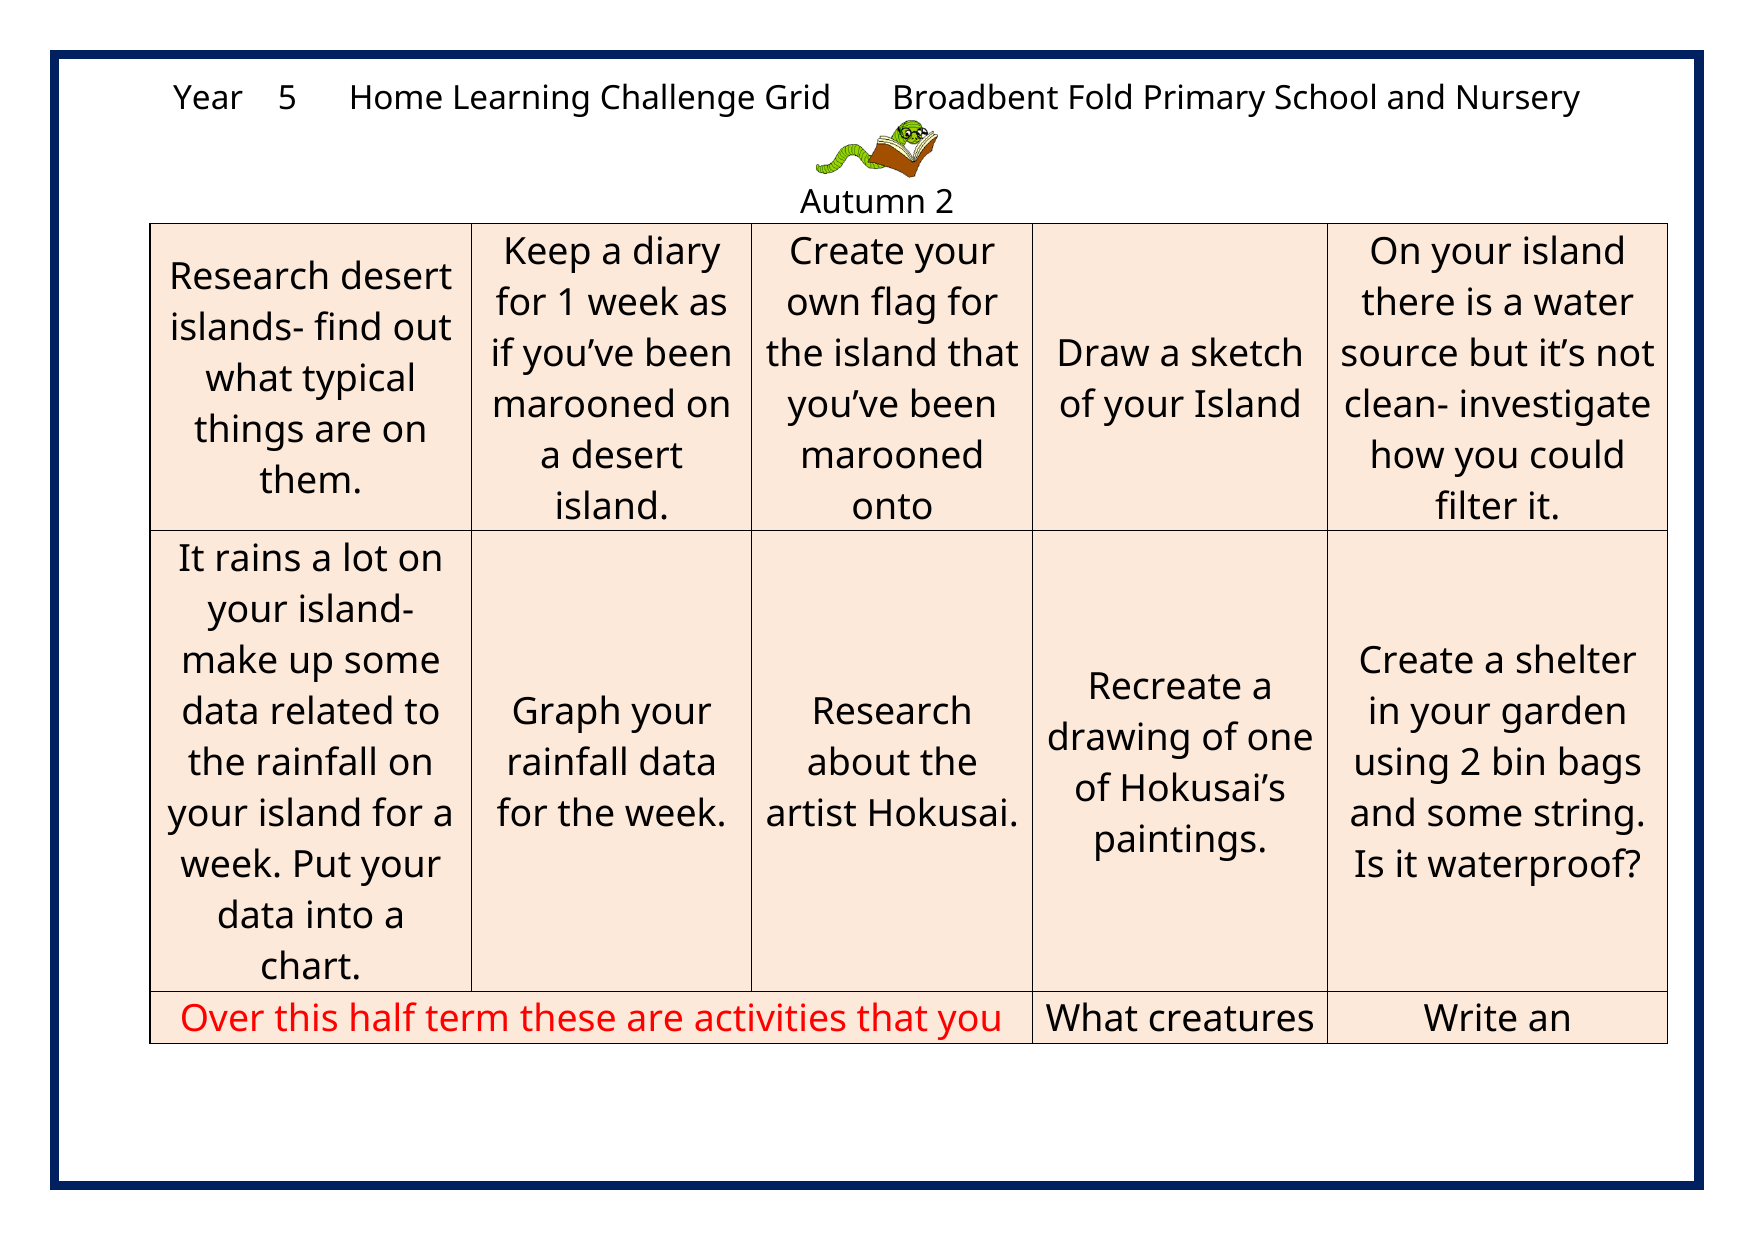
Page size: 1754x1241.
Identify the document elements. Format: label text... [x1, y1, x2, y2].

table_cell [1328, 992, 1667, 1043]
table_cell Graph your rainfall data for the week. [472, 531, 751, 991]
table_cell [151, 992, 1032, 1043]
picture [815, 119, 939, 178]
table_header Keep a diary for 1 week as if you’ve been marooned on a desert island. [472, 224, 751, 530]
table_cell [1033, 992, 1327, 1043]
table_cell Recreate a drawing of one of Hokusai’s paintings. [1033, 531, 1327, 991]
table_header Create your own flag for the island that you’ve been marooned onto [752, 224, 1032, 530]
text Autumn 2 [150, 178, 1604, 223]
table_header On your island there is a water source but it’s not clean- investigate how you could filter it. [1328, 224, 1667, 530]
table_header Research desert islands- find out what typical things are on them. [151, 224, 471, 530]
table_cell It rains a lot on your island- make up some data related to the rainfall on your island for a week. Put your data into a chart. [151, 531, 471, 991]
text Year 5 Home Learning Challenge Grid Broadbent Fold Primary School and Nursery [150, 74, 1604, 119]
table_header Draw a sketch of your Island [1033, 224, 1327, 530]
table_cell Research about the artist Hokusai. [752, 531, 1032, 991]
table_cell Create a shelter in your garden using 2 bin bags and some string. Is it waterproof? [1328, 531, 1667, 991]
